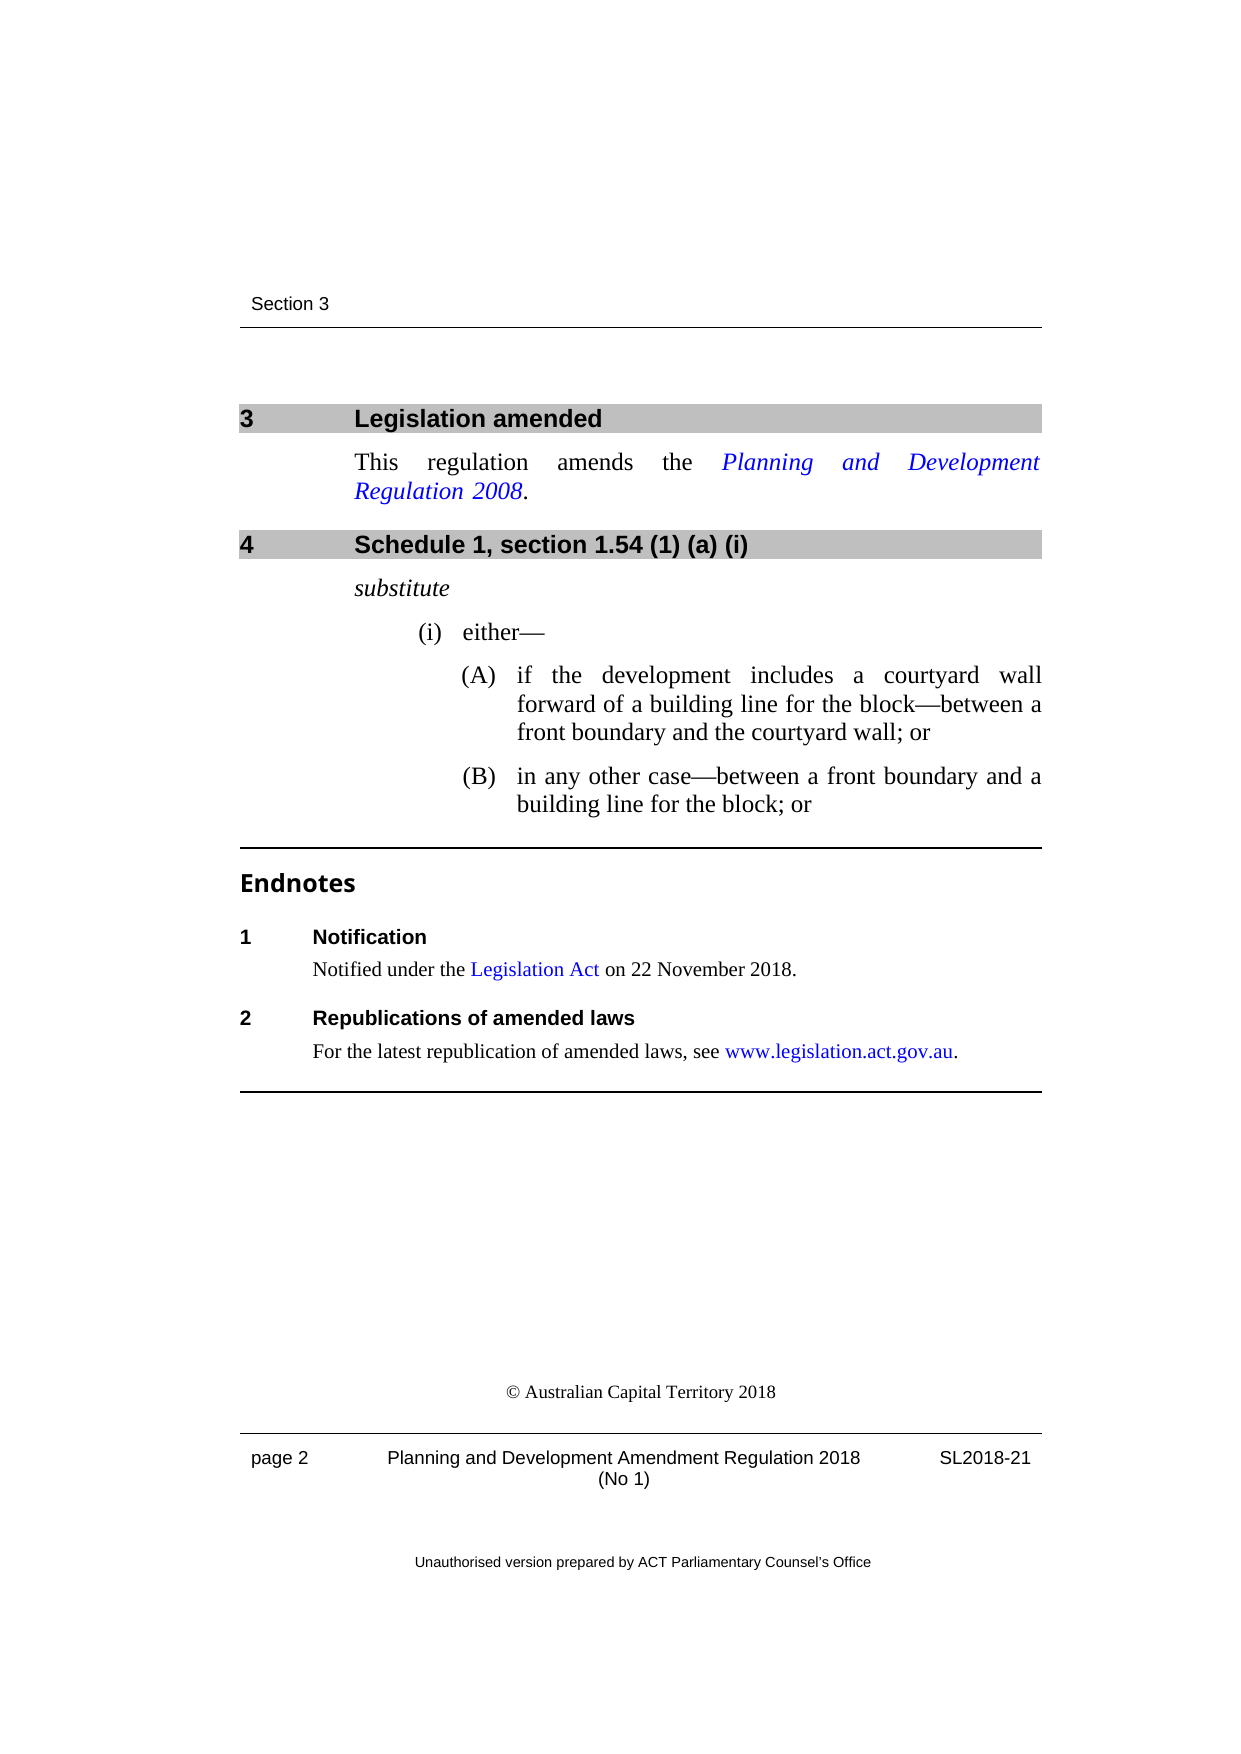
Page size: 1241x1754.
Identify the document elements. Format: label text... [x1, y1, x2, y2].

text 3 Legislation amended [239, 404, 1042, 433]
subtitle 1 Notification [239, 925, 1042, 949]
text 4 Schedule 1, section 1.54 (1) (a) (i) [239, 530, 1042, 559]
subtitle 2 Republications of amended laws [239, 1006, 1042, 1030]
text Notified under the Legislation Act on 22 November 2018. [239, 957, 1042, 981]
text (B) in any other case—between a front boundary and a building line for the block; or [239, 761, 1042, 818]
text © Australian Capital Territory 2018 [239, 1381, 1042, 1402]
text (i) either— [239, 617, 1042, 645]
text For the latest republication of amended laws, see www.legislation.act.gov.au. [239, 1038, 1042, 1063]
subtitle Endnotes [239, 866, 1042, 900]
text substitute [354, 573, 1042, 602]
text (A) if the development includes a courtyard wall forward of a building line for the block—between a front boundary and the courtyard wall; or [239, 660, 1042, 746]
text This regulation amends the Planning and Development Regulation 2008. [354, 447, 1042, 505]
